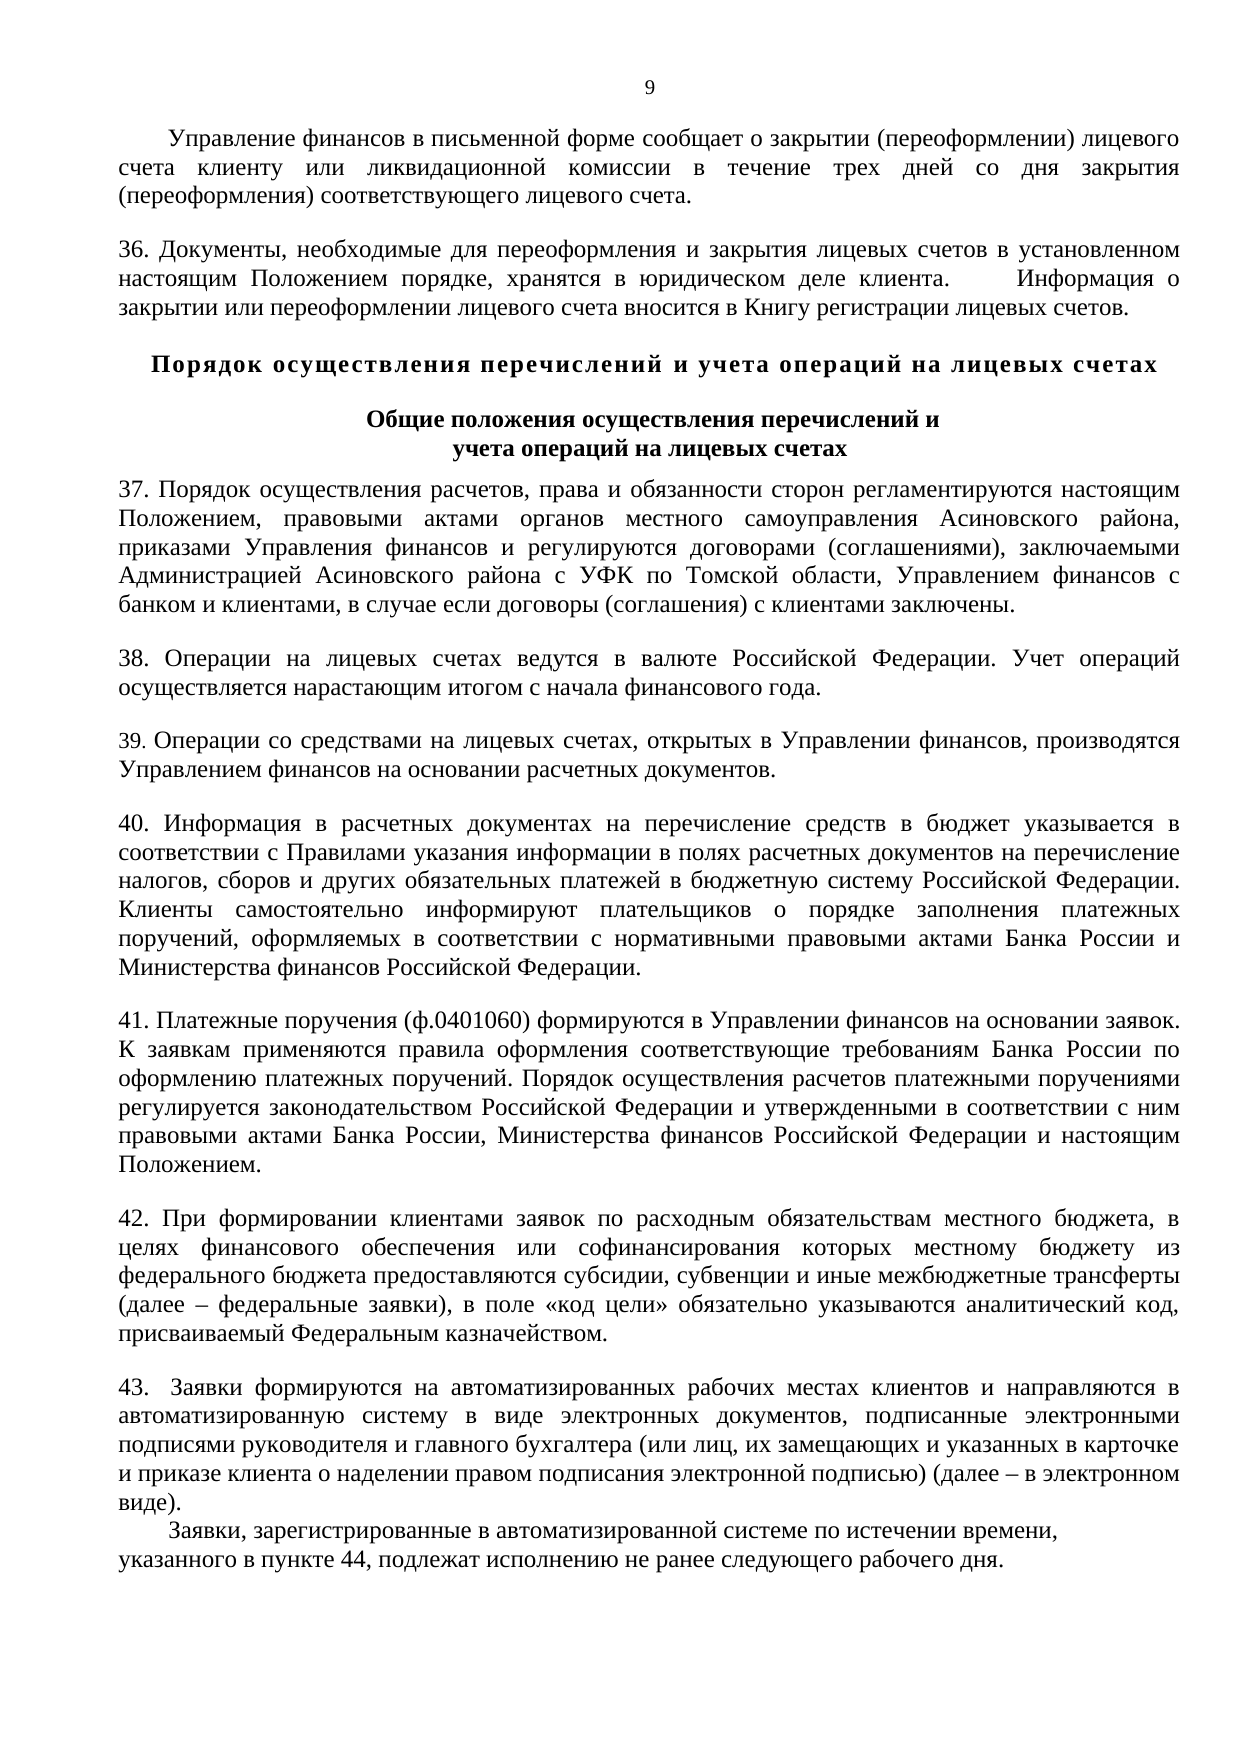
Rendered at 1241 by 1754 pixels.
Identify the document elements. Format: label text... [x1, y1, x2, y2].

list 37. Порядок осуществления расчетов, права и обязанности сторон регламентируются настоящим Положением, правовыми актами органов местного самоуправления Асиновского района, приказами Управления финансов и регулируются договорами (соглашениями), заключаемыми Администрацией Асиновского района с УФК по Томской области, Управлением финансов с банком и клиентами, в случае если договоры (соглашения) с клиентами заключены. [118, 474, 1181, 618]
list 41. Платежные поручения (ф.0401060) формируются в Управлении финансов на основании заявок. К заявкам применяются правила оформления соответствующие требованиям Банка России по оформлению платежных поручений. Порядок осуществления расчетов платежными поручениями регулируется законодательством Российской Федерации и утвержденными в соответствии с ним правовыми актами Банка России, Министерства финансов Российской Федерации и настоящим Положением. [118, 1005, 1181, 1178]
text 40. Информация в расчетных документах на перечисление средств в бюджет указывается в соответствии с Правилами указания информации в полях расчетных документов на перечисление налогов, сборов и других обязательных платежей в бюджетную систему Российской Федерации. Клиенты самостоятельно информируют плательщиков о порядке заполнения платежных поручений, оформляемых в соответствии с нормативными правовыми актами Банка России и Министерства финансов Российской Федерации. [118, 808, 1181, 980]
text 39. Операции со средствами на лицевых счетах, открытых в Управлении финансов, производятся Управлением финансов на основании расчетных документов. [118, 725, 1181, 783]
subtitle Порядок осуществления перечислений и учета операций на лицевых счетах [118, 346, 1181, 379]
list 36. Документы, необходимые для переоформления и закрытия лицевых счетов в установленном настоящим Положением порядке, хранятся в юридическом деле клиента. Информация о закрытии или переоформлении лицевого счета вносится в Книгу регистрации лицевых счетов. [118, 234, 1181, 321]
list 42. При формировании клиентами заявок по расходным обязательствам местного бюджета, в целях финансового обеспечения или софинансирования которых местному бюджету из федерального бюджета предоставляются субсидии, субвенции и иные межбюджетные трансферты (далее – федеральные заявки), в поле «код цели» обязательно указываются аналитический код, присваиваемый Федеральным казначейством. [118, 1203, 1181, 1347]
text Общие положения осуществления перечислений и [118, 404, 1181, 433]
list Управление финансов в письменной форме сообщает о закрытии (переоформлении) лицевого счета клиенту или ликвидационной комиссии в течение трех дней со дня закрытия (переоформления) соответствующего лицевого счета. [118, 123, 1181, 209]
list 38. Операции на лицевых счетах ведутся в валюте Российской Федерации. Учет операций осуществляется нарастающим итогом с начала финансового года. [118, 643, 1181, 700]
text Заявки, зарегистрированные в автоматизированной системе по истечении времени, [156, 1515, 1181, 1544]
text 43. Заявки формируются на автоматизированных рабочих местах клиентов и направляются в автоматизированную систему в виде электронных документов, подписанные электронными подписями руководителя и главного бухгалтера (или лиц, их замещающих и указанных в карточке и приказе клиента о наделении правом подписания электронной подписью) (далее – в электронном виде). [118, 1372, 1181, 1515]
text учета операций на лицевых счетах [118, 433, 1181, 462]
text указанного в пункте 44, подлежат исполнению не ранее следующего рабочего дня. [118, 1544, 1181, 1573]
